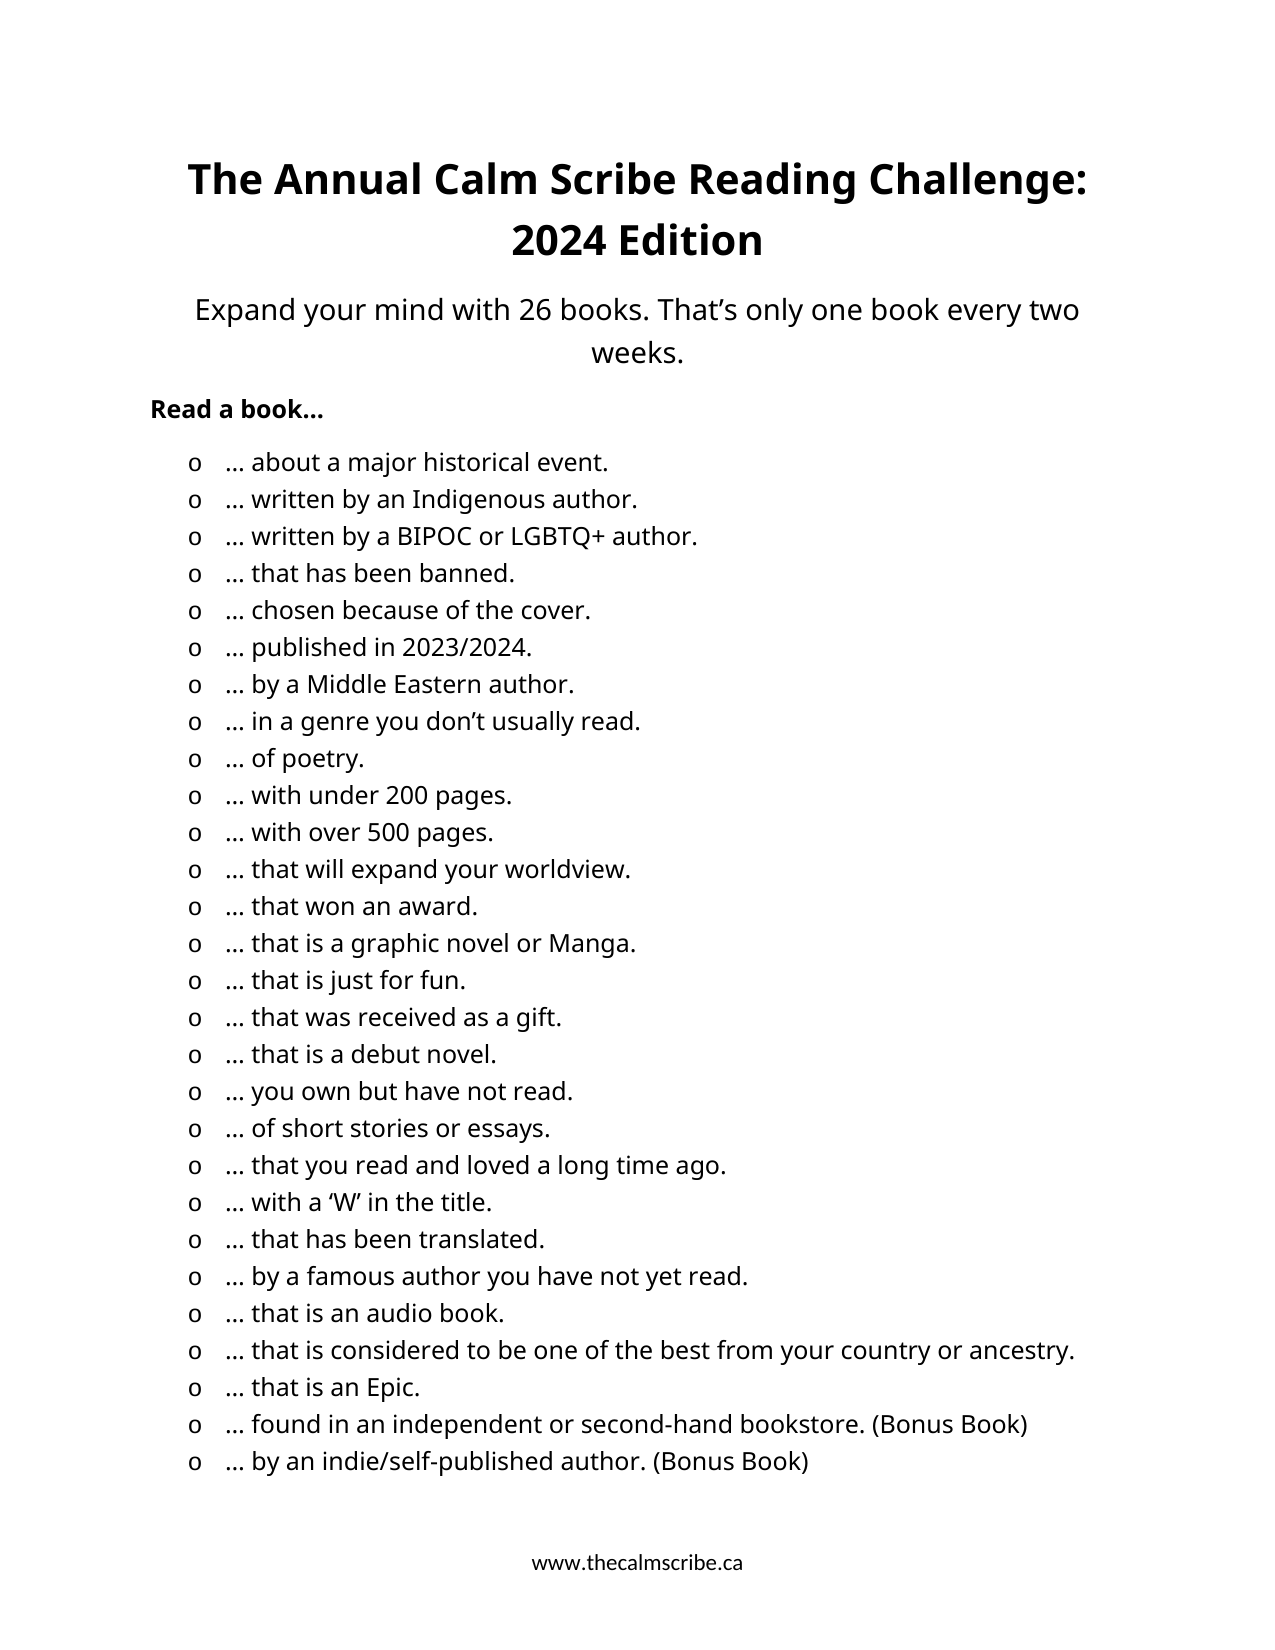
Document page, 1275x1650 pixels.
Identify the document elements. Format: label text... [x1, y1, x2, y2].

list … that was received as a gift. [187, 999, 1125, 1034]
list … with a ‘W’ in the title. [187, 1184, 1125, 1219]
list … with under 200 pages. [187, 778, 1125, 812]
list … published in 2023/2024. [187, 630, 1125, 664]
list … that will expand your worldview. [187, 852, 1125, 886]
list … that is just for fun. [187, 963, 1125, 997]
text Read a book… [150, 391, 1125, 426]
list … written by a BIPOC or LGBTQ+ author. [187, 519, 1125, 553]
list … that has been translated. [187, 1221, 1125, 1256]
list … that won an award. [187, 889, 1125, 923]
list … with over 500 pages. [187, 815, 1125, 849]
list … that is a graphic novel or Manga. [187, 926, 1125, 960]
list … by a famous author you have not yet read. [187, 1258, 1125, 1293]
list … of short stories or essays. [187, 1111, 1125, 1145]
list … of poetry. [187, 741, 1125, 775]
text Expand your mind with 26 books. That’s only one book every two weeks. [150, 289, 1125, 372]
list … about a major historical event. [187, 445, 1125, 479]
list … written by an Indigenous author. [187, 482, 1125, 516]
text The Annual Calm Scribe Reading Challenge: 2024 Edition [150, 150, 1125, 268]
list … in a genre you don’t usually read. [187, 704, 1125, 738]
list … by an indie/self-published author. (Bonus Book) [187, 1443, 1125, 1478]
list … found in an independent or second-hand bookstore. (Bonus Book) [187, 1406, 1125, 1441]
list … that has been banned. [187, 556, 1125, 590]
list … that is an Epic. [187, 1369, 1125, 1404]
list … that is an audio book. [187, 1295, 1125, 1330]
list … that you read and loved a long time ago. [187, 1147, 1125, 1182]
list … that is considered to be one of the best from your country or ancestry. [187, 1332, 1125, 1367]
list … chosen because of the cover. [187, 593, 1125, 627]
list … by a Middle Eastern author. [187, 667, 1125, 701]
list … that is a debut novel. [187, 1037, 1125, 1071]
list … you own but have not read. [187, 1073, 1125, 1108]
